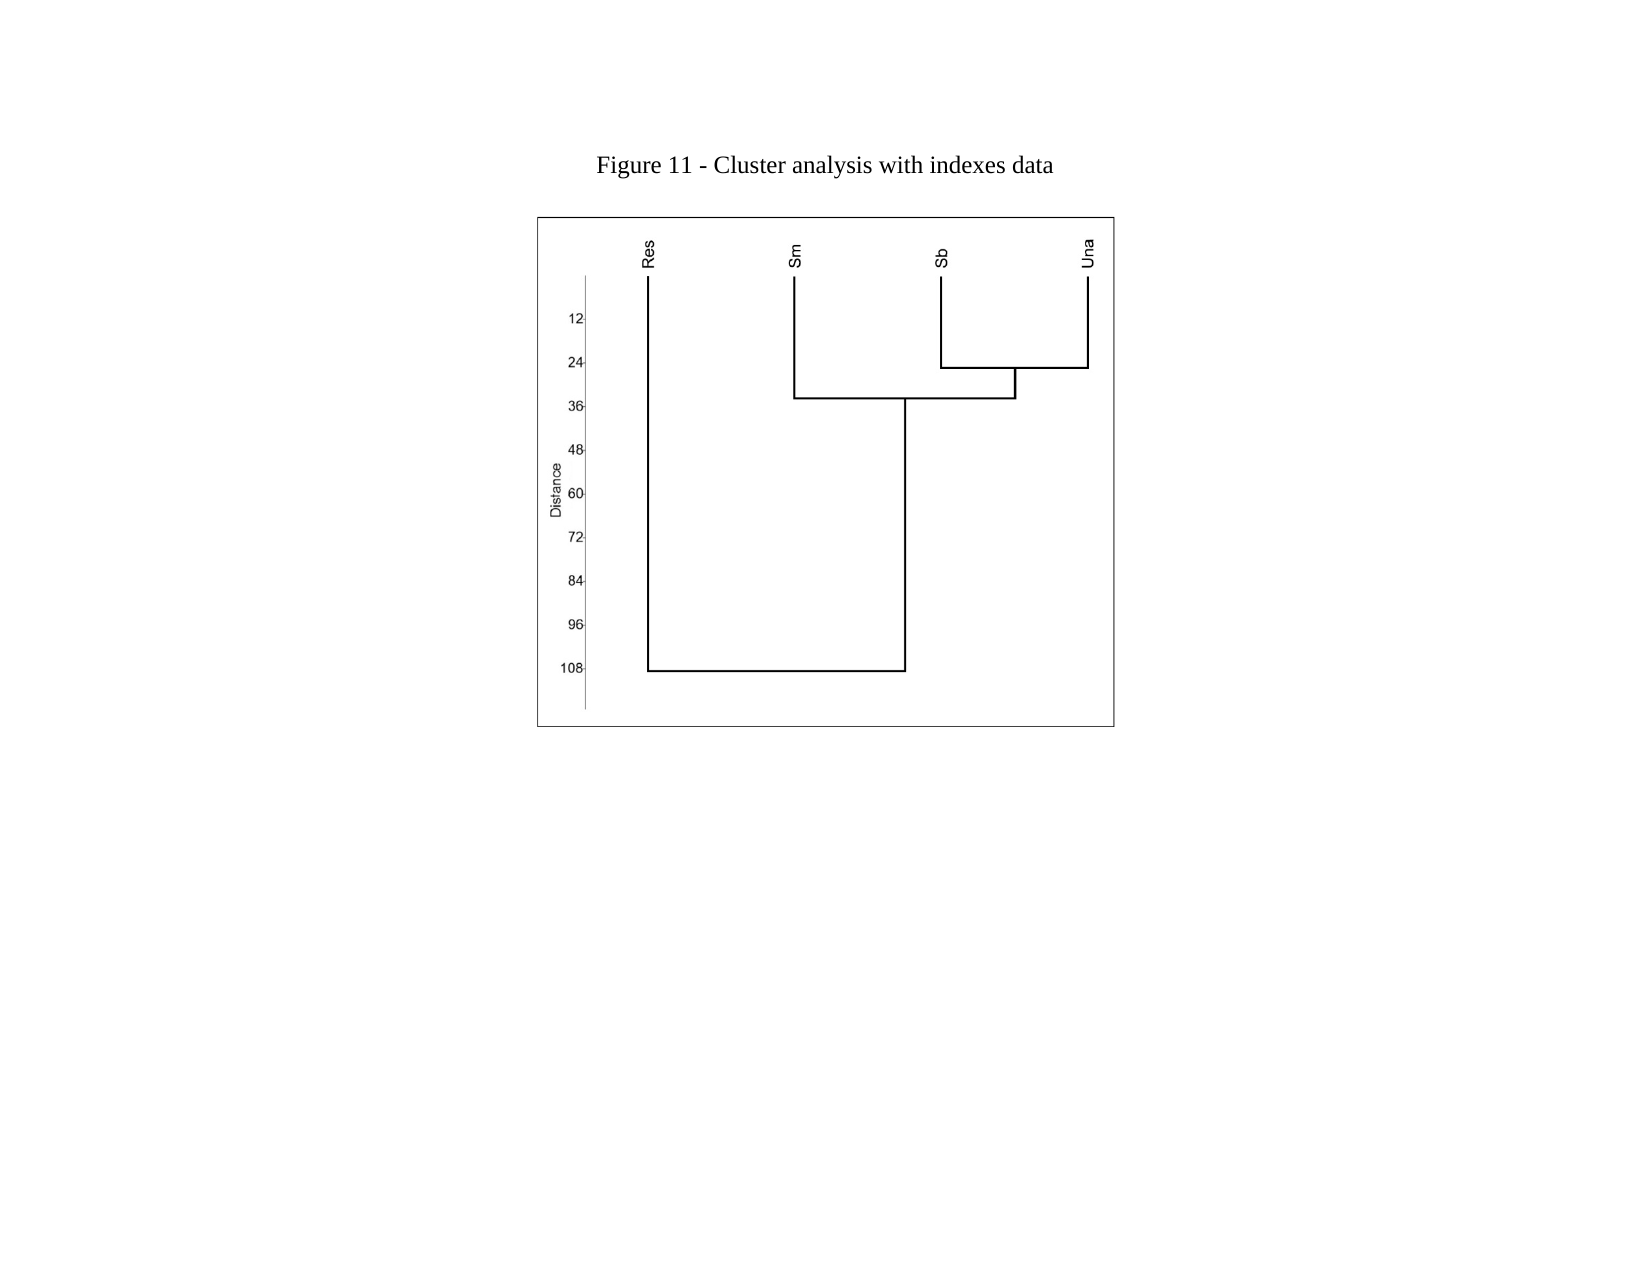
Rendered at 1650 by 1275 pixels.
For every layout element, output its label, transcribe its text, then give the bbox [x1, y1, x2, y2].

text Figure 11 - Cluster analysis with indexes data [150, 150, 1500, 179]
picture [525, 207, 1125, 739]
